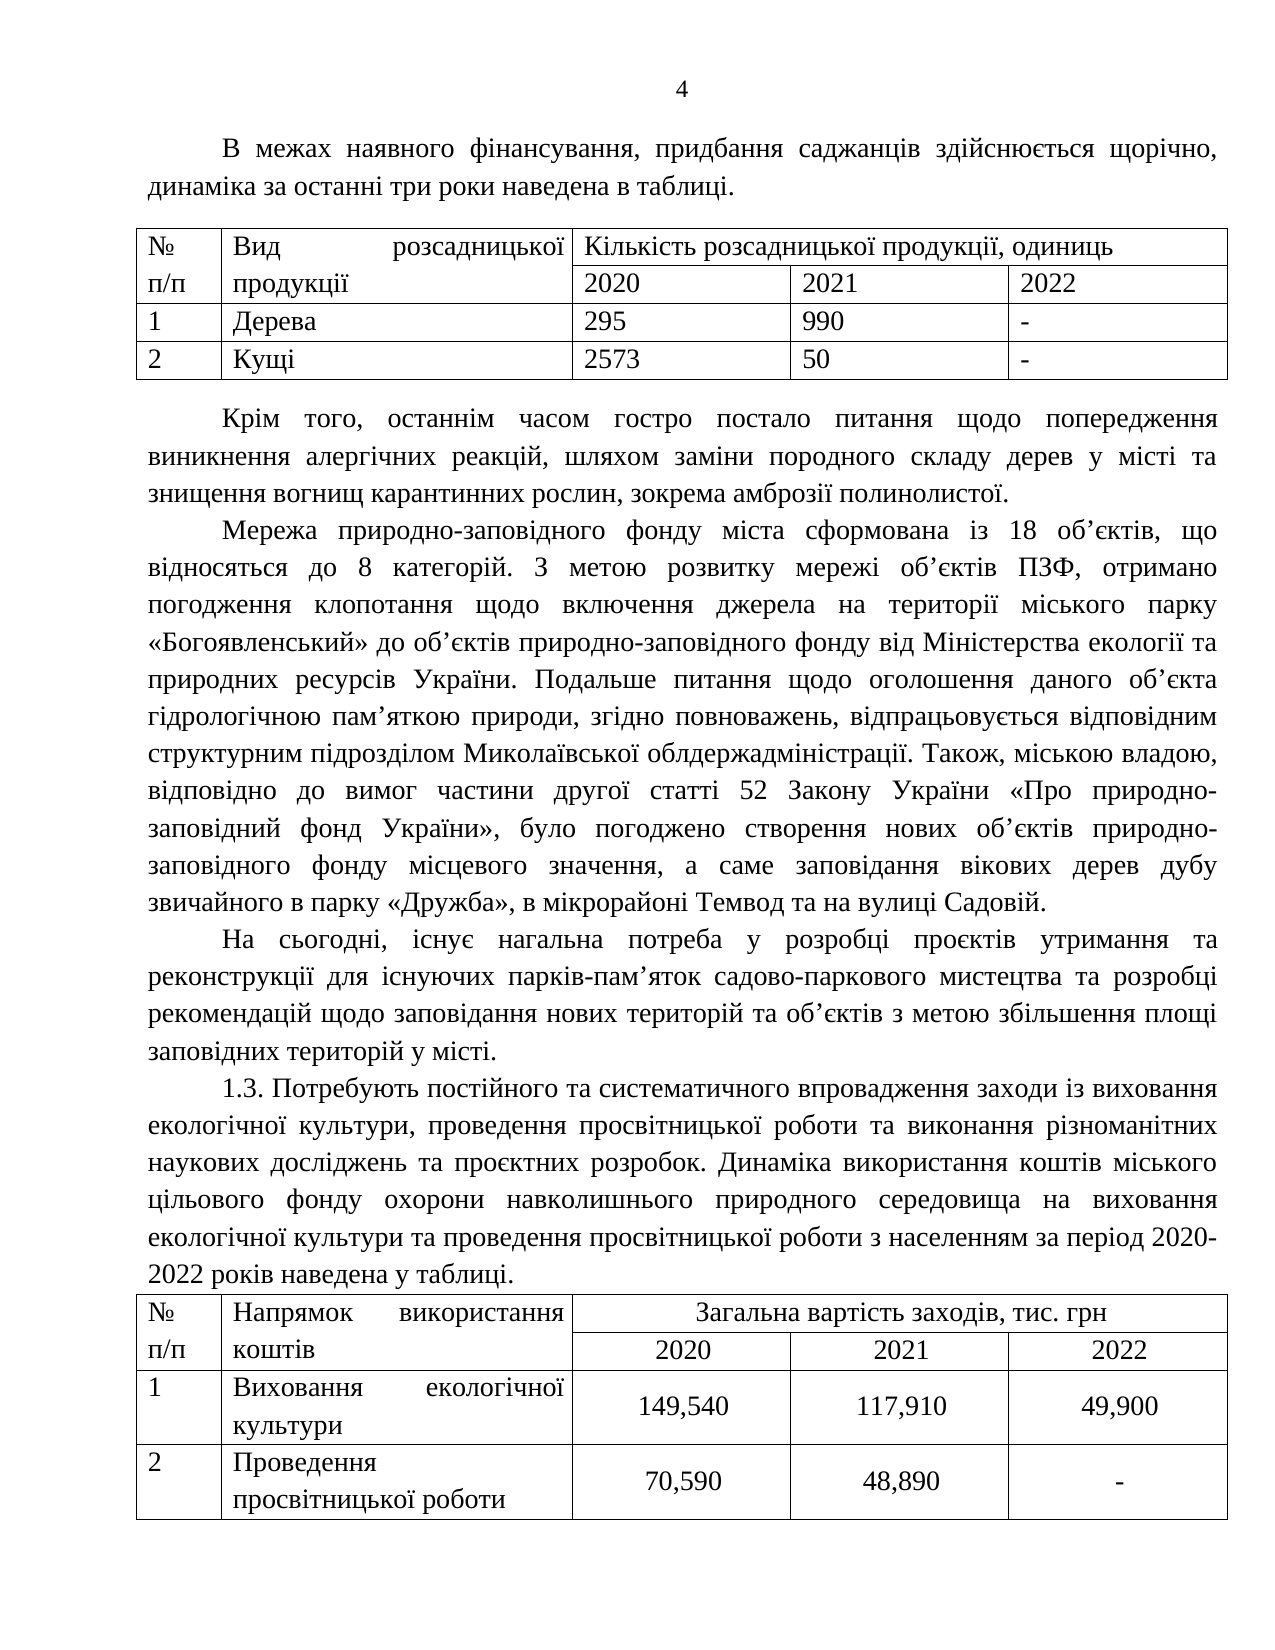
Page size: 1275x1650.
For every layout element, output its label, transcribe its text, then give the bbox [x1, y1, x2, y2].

table_header Кількість розсадницької продукції, одиниць [573, 229, 1227, 265]
table_header Загальна вартість заходів, тис. грн [573, 1295, 1227, 1332]
text 1.3. Потребують постійного та систематичного впровадження заходи із виховання екологічної культури, проведення просвітницької роботи та виконання різноманітних наукових досліджень та проєктних розробок. Динаміка використання коштів міського цільового фонду охорони навколишнього природного середовища на виховання екологічної культури та проведення просвітницької роботи з населенням за період 2020-2022 років наведена у таблиці. [148, 1071, 1219, 1289]
table_cell 2020 [573, 266, 790, 303]
table_cell 149,540 [573, 1371, 790, 1444]
text Крім того, останнім часом гостро постало питання щодо попередження виникнення алергічних реакцій, шляхом заміни породного складу дерев у місті та знищення вогнищ карантинних рослин, зокрема амброзії полинолистої. [148, 402, 1219, 508]
table_header № п/п [137, 229, 221, 303]
table_cell 1 [137, 1371, 221, 1444]
table_header № п/п [137, 1295, 221, 1369]
table_cell 2021 [791, 266, 1008, 303]
table_header Вид розсадницької продукції [222, 229, 572, 303]
text В межах наявного фінансування, придбання саджанців здійснюється щорічно, динаміка за останні три роки наведена в таблиці. [148, 131, 1219, 201]
table_cell 50 [791, 342, 1008, 378]
table_cell Кущі [222, 342, 572, 378]
table_cell - [1009, 342, 1227, 378]
table_cell 70,590 [573, 1445, 790, 1519]
table_cell 295 [573, 304, 790, 341]
table_cell 990 [791, 304, 1008, 341]
table_header Напрямок використання коштів [222, 1295, 572, 1369]
table_cell 2 [137, 1445, 221, 1519]
table_cell 1 [137, 304, 221, 341]
table_cell 48,890 [791, 1445, 1008, 1519]
table_cell 2021 [791, 1333, 1008, 1369]
table_cell - [1009, 1445, 1227, 1519]
table_cell 2573 [573, 342, 790, 378]
table_cell 49,900 [1009, 1371, 1227, 1444]
table_cell 117,910 [791, 1371, 1008, 1444]
table_cell Виховання екологічної культури [222, 1371, 572, 1444]
table_cell 2020 [573, 1333, 790, 1369]
table_cell 2 [137, 342, 221, 378]
table_cell 2022 [1009, 266, 1227, 303]
table_cell 2022 [1009, 1333, 1227, 1369]
table_cell - [1009, 304, 1227, 341]
text На сьогодні, існує нагальна потреба у розробці проєктів утримання та реконструкції для існуючих парків-пам’яток садово-паркового мистецтва та розробці рекомендацій щодо заповідання нових територій та об’єктів з метою збільшення площі заповідних територій у місті. [148, 922, 1219, 1066]
table_cell Дерева [222, 304, 572, 341]
text Мережа природно-заповідного фонду міста сформована із 18 об’єктів, що відносяться до 8 категорій. З метою розвитку мережі об’єктів ПЗФ, отримано погодження клопотання щодо включення джерела на території міського парку «Богоявленський» до об’єктів природно-заповідного фонду від Міністерства екології та природних ресурсів України. Подальше питання щодо оголошення даного об’єкта гідрологічною пам’яткою природи, згідно повноважень, відпрацьовується відповідним структурним підрозділом Миколаївської облдержадміністрації. Також, міською владою, відповідно до вимог частини другої статті 52 Закону України «Про природно-заповідний фонд України», було погоджено створення нових об’єктів природно-заповідного фонду місцевого значення, а саме заповідання вікових дерев дубу звичайного в парку «Дружба», в мікрорайоні Темвод та на вулиці Садовій. [148, 513, 1219, 917]
table_cell Проведення просвітницької роботи [222, 1445, 572, 1519]
